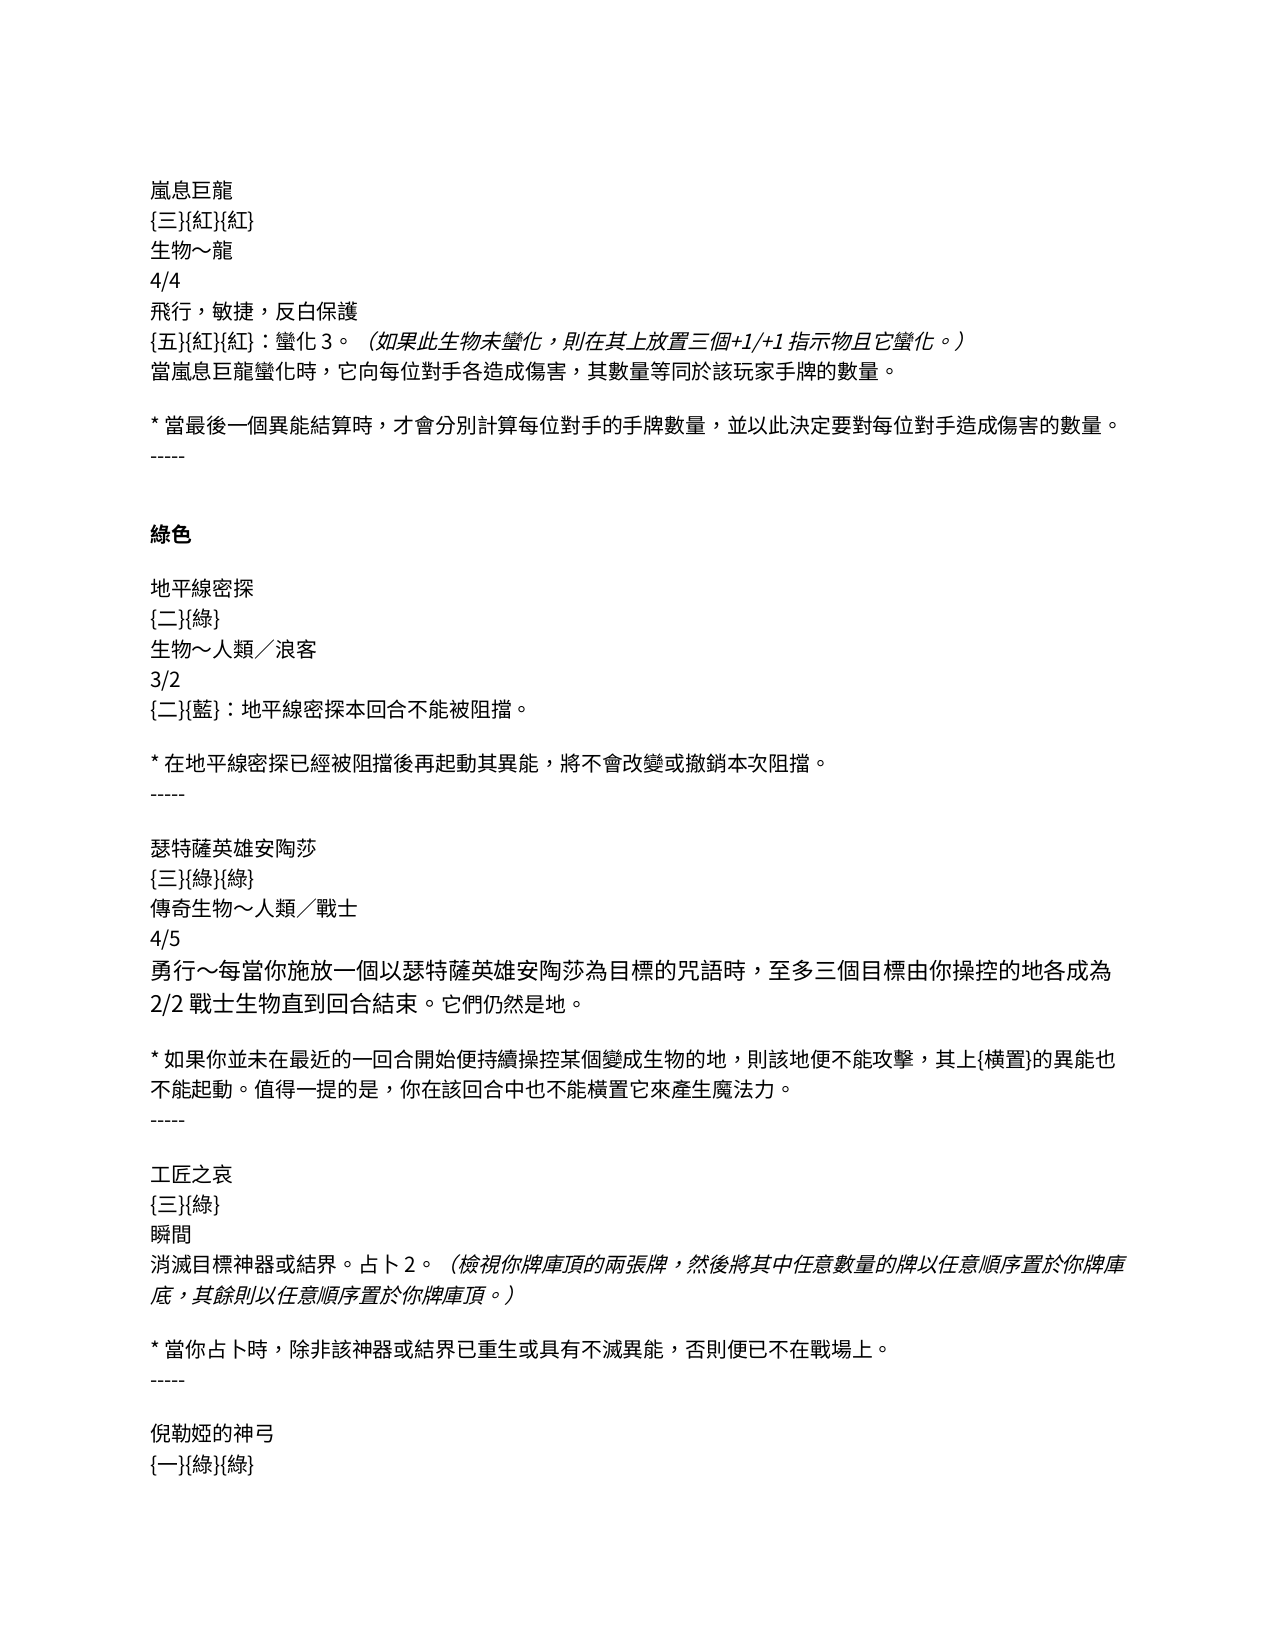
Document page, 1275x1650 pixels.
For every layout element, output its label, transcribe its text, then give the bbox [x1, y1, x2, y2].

text {二}{綠} [150, 603, 1125, 633]
text 綠色 [150, 518, 1125, 548]
text 當嵐息巨龍蠻化時，它向每位對手各造成傷害，其數量等同於該玩家手牌的數量。 [150, 355, 1125, 386]
text 4/4 [150, 265, 1125, 295]
text 工匠之哀 [150, 1158, 1125, 1188]
text {五}{紅}{紅}：蠻化3。（如果此生物未蠻化，則在其上放置三個+1/+1指示物且它蠻化。） [150, 325, 1125, 355]
text 3/2 [150, 663, 1125, 693]
text {三}{綠}{綠} [150, 862, 1125, 892]
text 嵐息巨龍 [150, 174, 1125, 204]
text 生物～人類／浪客 [150, 633, 1125, 663]
text ----- [150, 1104, 1125, 1134]
text * 在地平線密探已經被阻擋後再起動其異能，將不會改變或撤銷本次阻擋。 [150, 747, 1125, 778]
text 倪勒婭的神弓 [150, 1418, 1125, 1448]
text {三}{紅}{紅} [150, 204, 1125, 234]
text 瞬間 [150, 1218, 1125, 1249]
text {二}{藍}：地平線密探本回合不能被阻擋。 [150, 693, 1125, 723]
text ----- [150, 778, 1125, 808]
text * 如果你並未在最近的一回合開始便持續操控某個變成生物的地，則該地便不能攻擊，其上{横置}的異能也不能起動。值得一提的是，你在該回合中也不能橫置它來產生魔法力。 [150, 1043, 1125, 1104]
text 消滅目標神器或結界。占卜2。（檢視你牌庫頂的兩張牌，然後將其中任意數量的牌以任意順序置於你牌庫底，其餘則以任意順序置於你牌庫頂。） [150, 1249, 1125, 1309]
text 瑟特薩英雄安陶莎 [150, 832, 1125, 862]
text ----- [150, 440, 1125, 470]
text {一}{綠}{綠} [150, 1448, 1125, 1478]
text 4/5 [150, 923, 1125, 953]
text 生物～龍 [150, 234, 1125, 265]
text * 當你占卜時，除非該神器或結界已重生或具有不滅異能，否則便已不在戰場上。 [150, 1333, 1125, 1363]
text * 當最後一個異能結算時，才會分別計算每位對手的手牌數量，並以此決定要對每位對手造成傷害的數量。 [150, 409, 1125, 440]
text 地平線密探 [150, 572, 1125, 603]
text 傳奇生物～人類／戰士 [150, 892, 1125, 923]
text 勇行～每當你施放一個以瑟特薩英雄安陶莎為目標的咒語時，至多三個目標由你操控的地各成為2/2戰士生物直到回合結束。它們仍然是地。 [150, 953, 1125, 1019]
text 飛行，敏捷，反白保護 [150, 295, 1125, 325]
text ----- [150, 1363, 1125, 1393]
text {三}{綠} [150, 1188, 1125, 1218]
